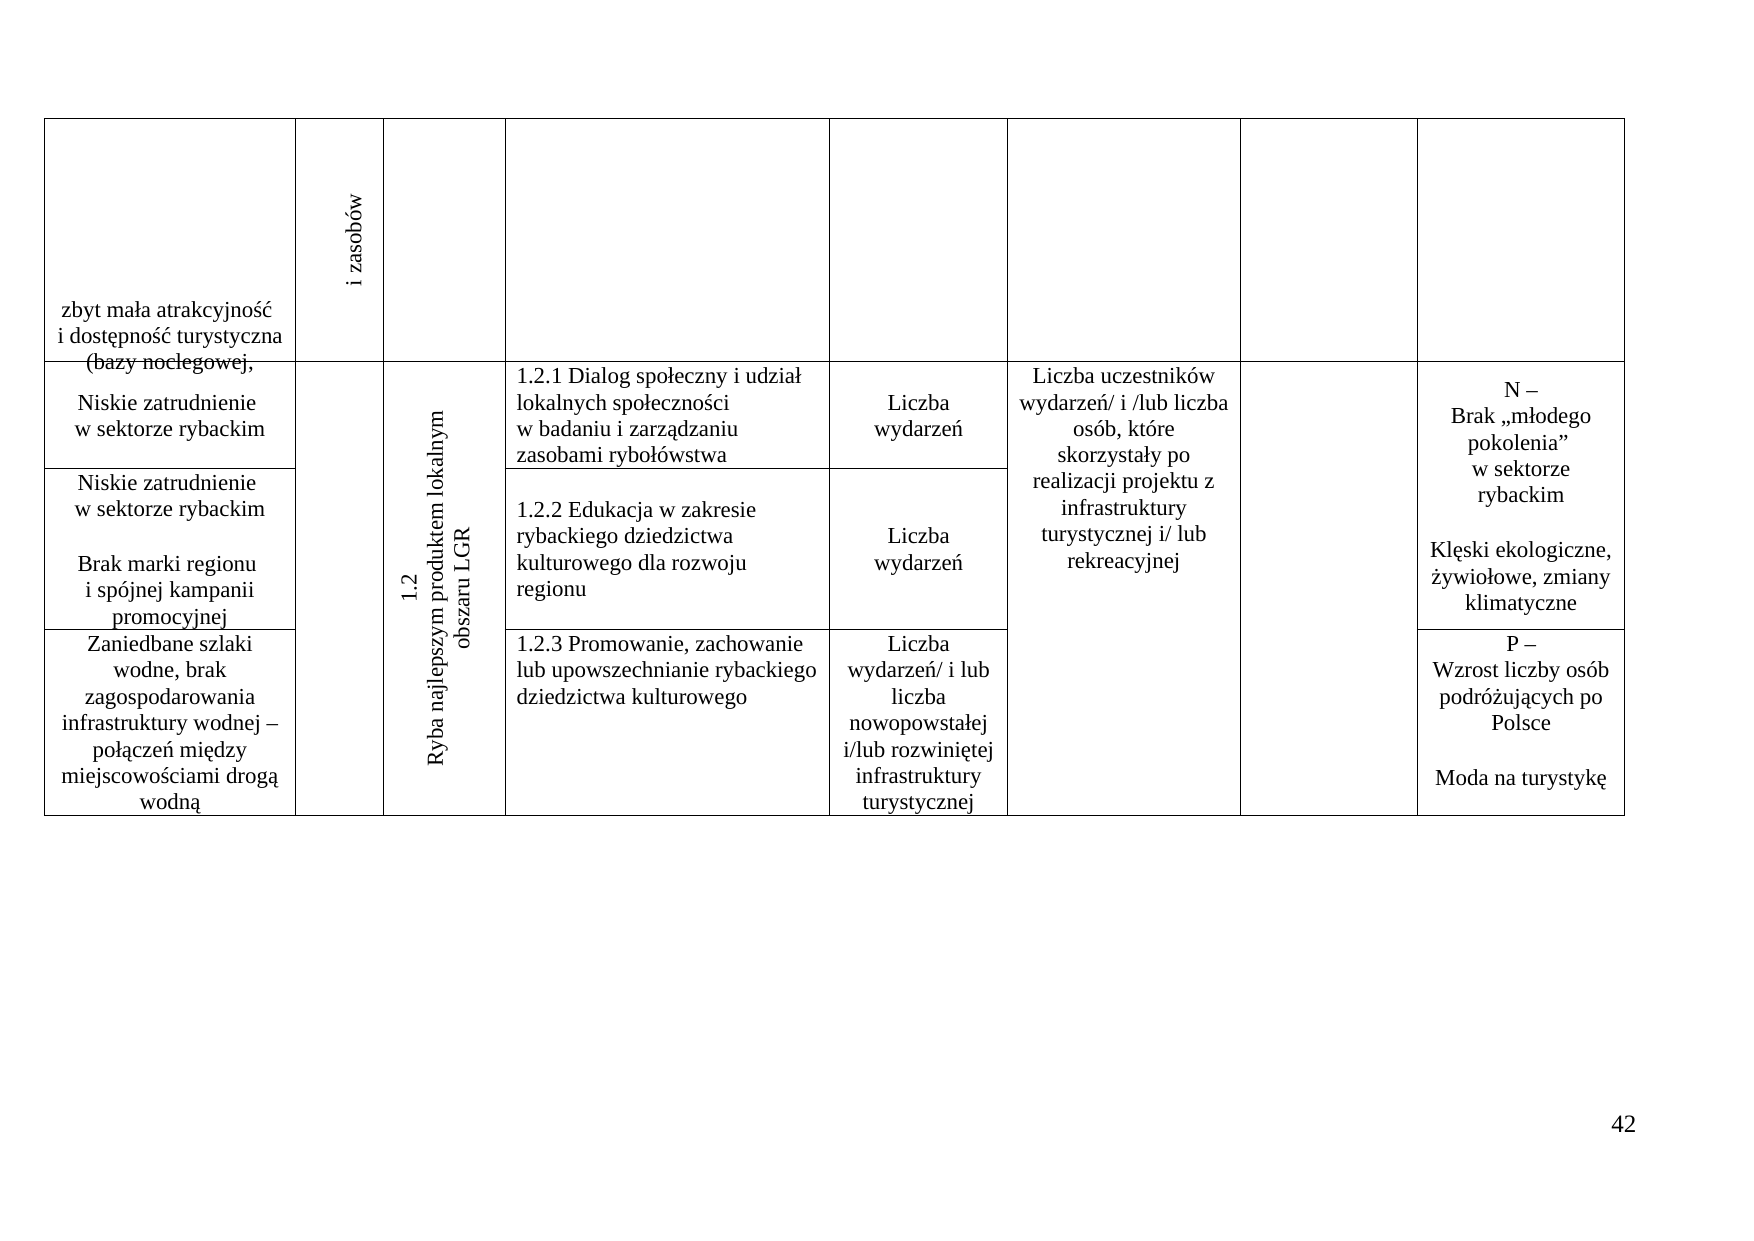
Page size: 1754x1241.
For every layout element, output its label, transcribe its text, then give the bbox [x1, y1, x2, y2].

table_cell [830, 119, 1007, 361]
table_cell 1.2 Ryba najlepszym produktem lokalnym obszaru LGR [384, 362, 505, 815]
table_cell [296, 362, 383, 815]
table_cell Liczba wydarzeń/ i lub liczba nowopowstałej i/lub rozwiniętej infrastruktury turystycznej [830, 630, 1007, 815]
table_cell 1.2.2 Edukacja w zakresie rybackiego dziedzictwa kulturowego dla rozwoju regionu [506, 469, 829, 629]
table_cell Liczba uczestników wydarzeń/ i /lub liczba osób, które skorzystały po realizacji projektu z infrastruktury turystycznej i/ lub rekreacyjnej [1008, 362, 1240, 815]
table_cell Zaniedbane szlaki wodne, brak zagospodarowania infrastruktury wodnej – połączeń między miejscowościami drogą wodną Zbyt mała atrakcyjność i dostępność turystyczna (bazy noclegowej, gastronomicznej, atrakcji turystycznych – infrastruktury Sezonowość w turystyce i w połowach ryb Brak marki regionu i spójnej kampanii promocyjnej [45, 630, 295, 815]
table_cell Liczba wydarzeń [830, 469, 1007, 629]
table_cell [1241, 362, 1417, 815]
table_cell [1008, 119, 1240, 361]
table_cell Liczba wydarzeń [830, 362, 1007, 468]
table_cell P – Wzrost liczby osób podróżujących po Polsce Moda na turystykę aktywną Popularność sportów wodnych Moda na polskie morze N – Depopulacja mieszkańców Niezachowywanie równowagi pomiędzy ochroną przyrody a rozwojem społeczno- -gospodarczym [1418, 630, 1624, 815]
table_cell N – Brak „młodego pokolenia” w sektorze rybackim Klęski ekologiczne, żywiołowe, zmiany klimatyczne [1418, 362, 1624, 629]
table_cell 1.2.1 Dialog społeczny i udział lokalnych społeczności w badaniu i zarządzaniu zasobami rybołówstwa [506, 362, 829, 468]
table_cell Niskie zatrudnienie w sektorze rybackim [45, 362, 295, 468]
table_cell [506, 119, 829, 361]
table_cell 1.2.3 Promowanie, zachowanie lub upowszechnianie rybackiego dziedzictwa kulturowego [506, 630, 829, 815]
table_cell Niskie zatrudnienie w sektorze rybackim Brak marki regionu i spójnej kampanii promocyjnej [45, 469, 295, 629]
